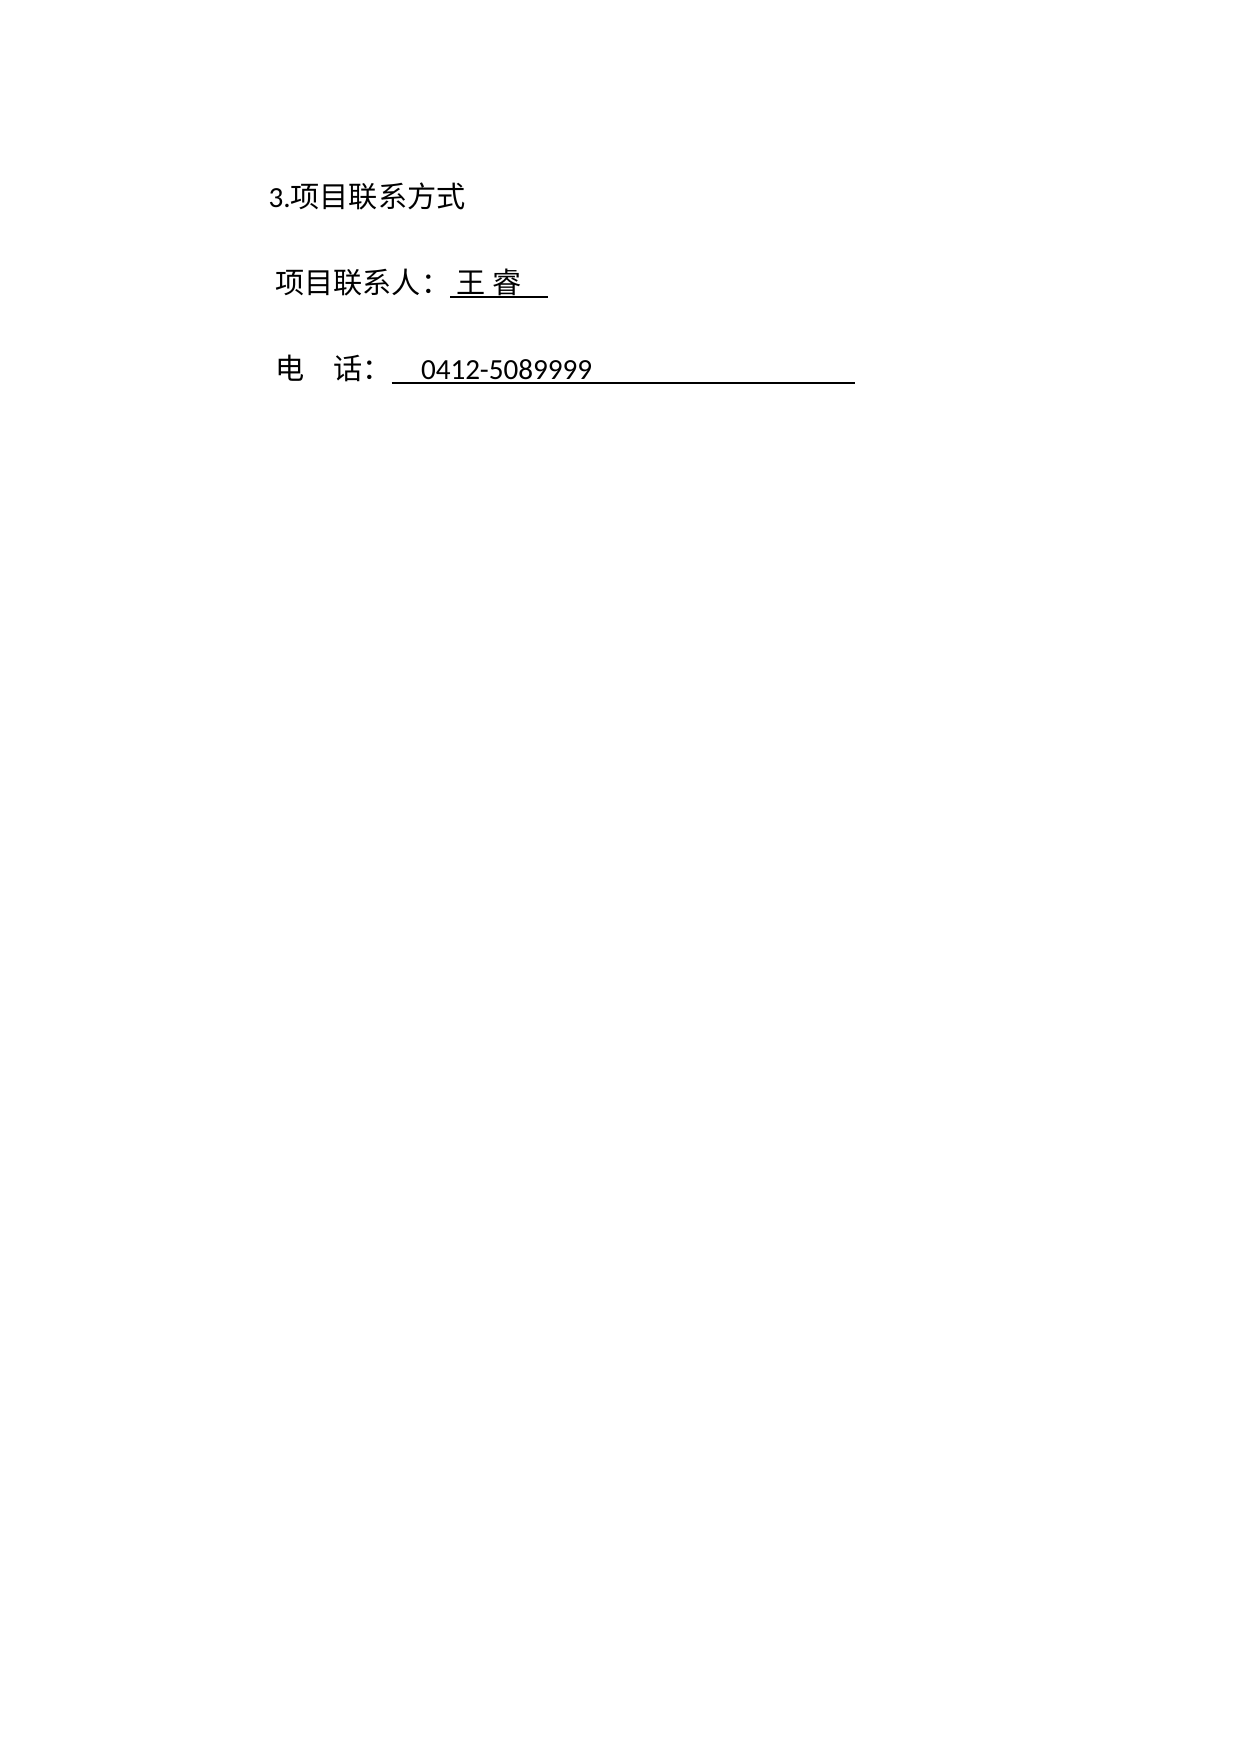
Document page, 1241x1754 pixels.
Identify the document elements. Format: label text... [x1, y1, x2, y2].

text 项目联系人： 王 睿 [187, 248, 1053, 313]
subtitle 3.项目联系方式 [239, 162, 1053, 227]
text 电 话： 0412-5089999 [187, 334, 1053, 399]
